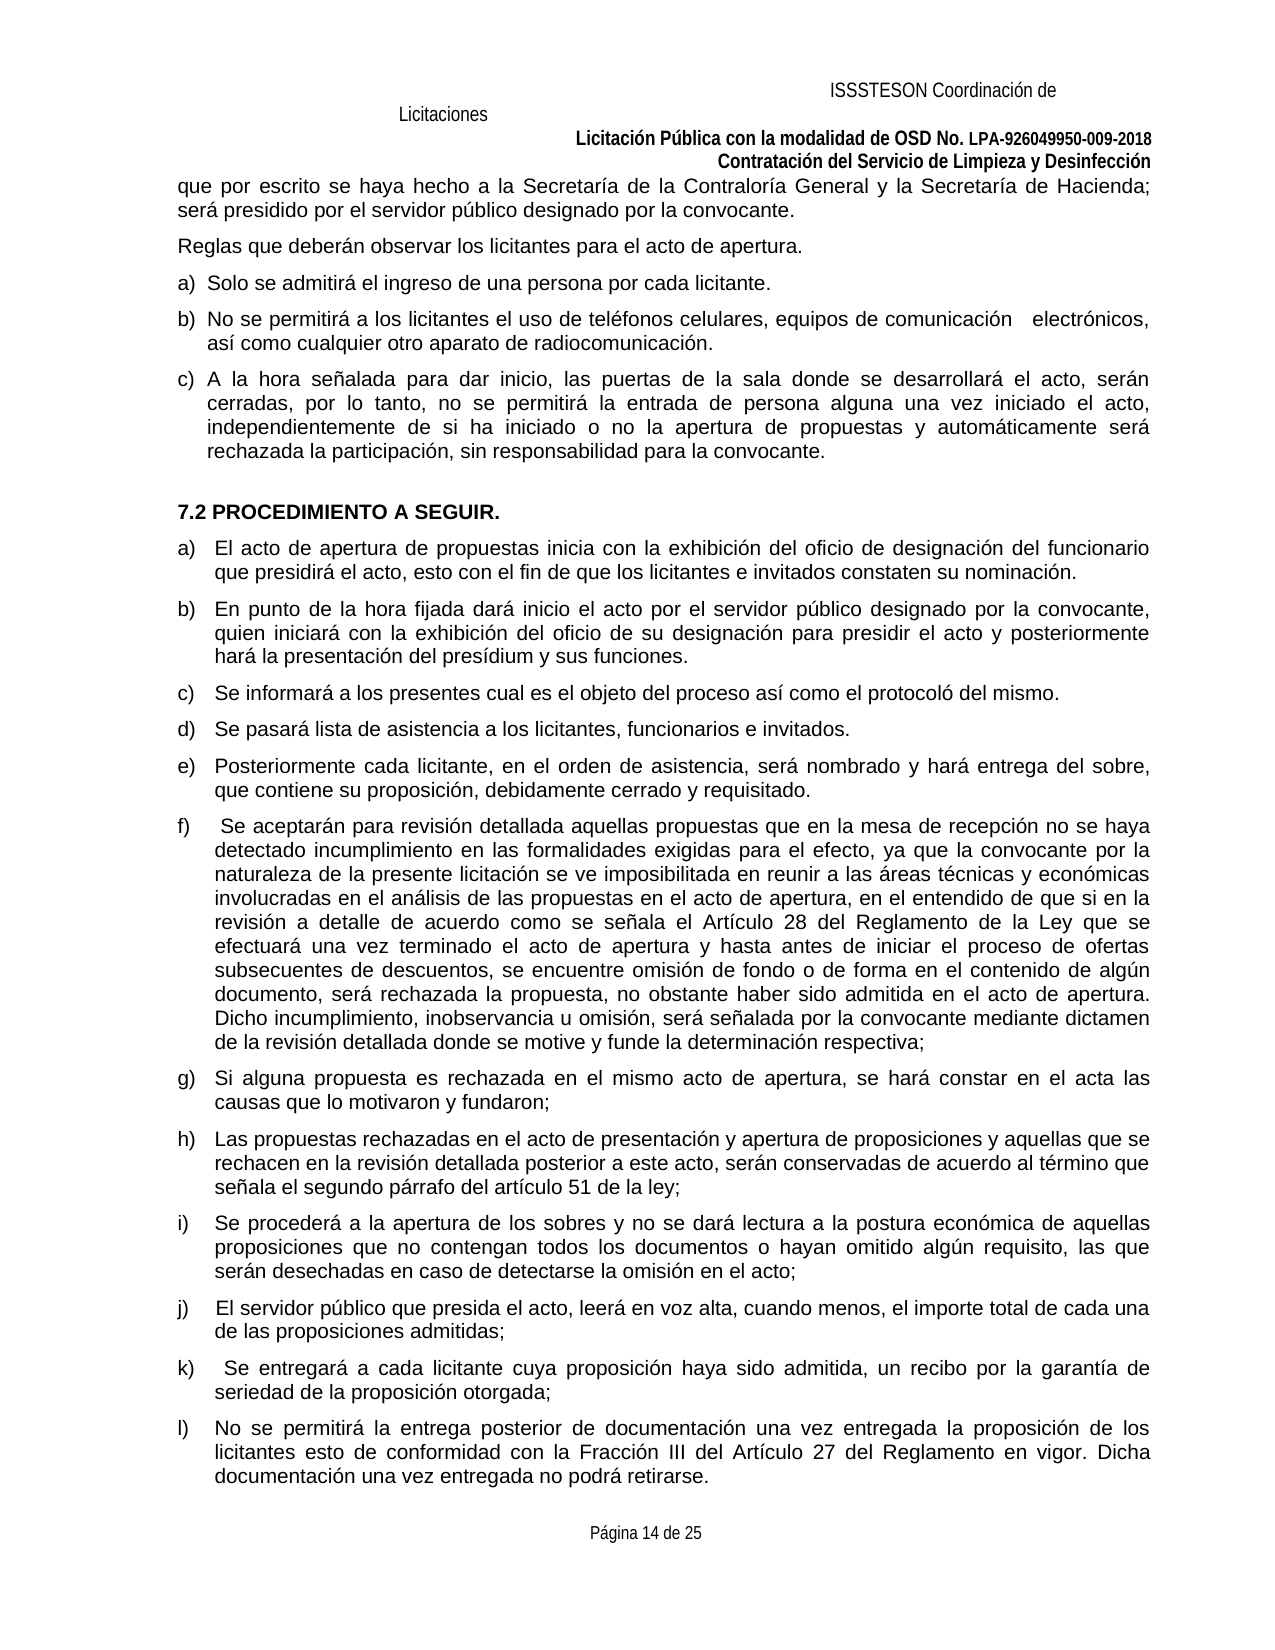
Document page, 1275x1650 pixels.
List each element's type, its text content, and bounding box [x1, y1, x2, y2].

list Se informará a los presentes cual es el objeto del proceso así como el protocoló del mismo. [177, 681, 1152, 705]
text Reglas que deberán observar los licitantes para el acto de apertura. [177, 234, 1152, 258]
list No se permitirá a los licitantes el uso de teléfonos celulares, equipos de comunicación electrónicos, así como cualquier otro aparato de radiocomunicación. [177, 307, 1152, 355]
list Si alguna propuesta es rechazada en el mismo acto de apertura, se hará constar en el acta las causas que lo motivaron y fundaron; [177, 1066, 1152, 1114]
list En punto de la hora fijada dará inicio el acto por el servidor público designado por la convocante, quien iniciará con la exhibición del oficio de su designación para presidir el acto y posteriormente hará la presentación del presídium y sus funciones. [177, 596, 1152, 668]
list Se aceptarán para revisión detallada aquellas propuestas que en la mesa de recepción no se haya detectado incumplimiento en las formalidades exigidas para el efecto, ya que la convocante por la naturaleza de la presente licitación se ve imposibilitada en reunir a las áreas técnicas y económicas involucradas en el análisis de las propuestas en el acto de apertura, en el entendido de que si en la revisión a detalle de acuerdo como se señala el Artículo 28 del Reglamento de la Ley que se efectuará una vez terminado el acto de apertura y hasta antes de iniciar el proceso de ofertas subsecuentes de descuentos, se encuentre omisión de fondo o de forma en el contenido de algún documento, será rechazada la propuesta, no obstante haber sido admitida en el acto de apertura. Dicho incumplimiento, inobservancia u omisión, será señalada por la convocante mediante dictamen de la revisión detallada donde se motive y funde la determinación respectiva; [177, 814, 1152, 1054]
list Se pasará lista de asistencia a los licitantes, funcionarios e invitados. [177, 717, 1152, 741]
list Se entregará a cada licitante cuya proposición haya sido admitida, un recibo por la garantía de seriedad de la proposición otorgada; [177, 1356, 1152, 1404]
list Las propuestas rechazadas en el acto de presentación y apertura de proposiciones y aquellas que se rechacen en la revisión detallada posterior a este acto, serán conservadas de acuerdo al término que señala el segundo párrafo del artículo 51 de la ley; [177, 1127, 1152, 1198]
list Se procederá a la apertura de los sobres y no se dará lectura a la postura económica de aquellas proposiciones que no contengan todos los documentos o hayan omitido algún requisito, las que serán desechadas en caso de detectarse la omisión en el acto; [177, 1211, 1152, 1283]
list Posteriormente cada licitante, en el orden de asistencia, será nombrado y hará entrega del sobre, que contiene su proposición, debidamente cerrado y requisitado. [177, 754, 1152, 802]
text 7.2 PROCEDIMIENTO A SEGUIR. [177, 499, 1152, 523]
list El acto de apertura de propuestas inicia con la exhibición del oficio de designación del funcionario que presidirá el acto, esto con el fin de que los licitantes e invitados constaten su nominación. [177, 536, 1152, 584]
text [177, 173, 1152, 221]
list El servidor público que presida el acto, leerá en voz alta, cuando menos, el importe total de cada una de las proposiciones admitidas; [177, 1295, 1152, 1343]
list A la hora señalada para dar inicio, las puertas de la sala donde se desarrollará el acto, serán cerradas, por lo tanto, no se permitirá la entrada de persona alguna una vez iniciado el acto, independientemente de si ha iniciado o no la apertura de propuestas y automáticamente será rechazada la participación, sin responsabilidad para la convocante. [177, 367, 1152, 463]
list Solo se admitirá el ingreso de una persona por cada licitante. [177, 270, 1152, 294]
list No se permitirá la entrega posterior de documentación una vez entregada la proposición de los licitantes esto de conformidad con la Fracción III del Artículo 27 del Reglamento en vigor. Dicha documentación una vez entregada no podrá retirarse. [177, 1416, 1152, 1488]
